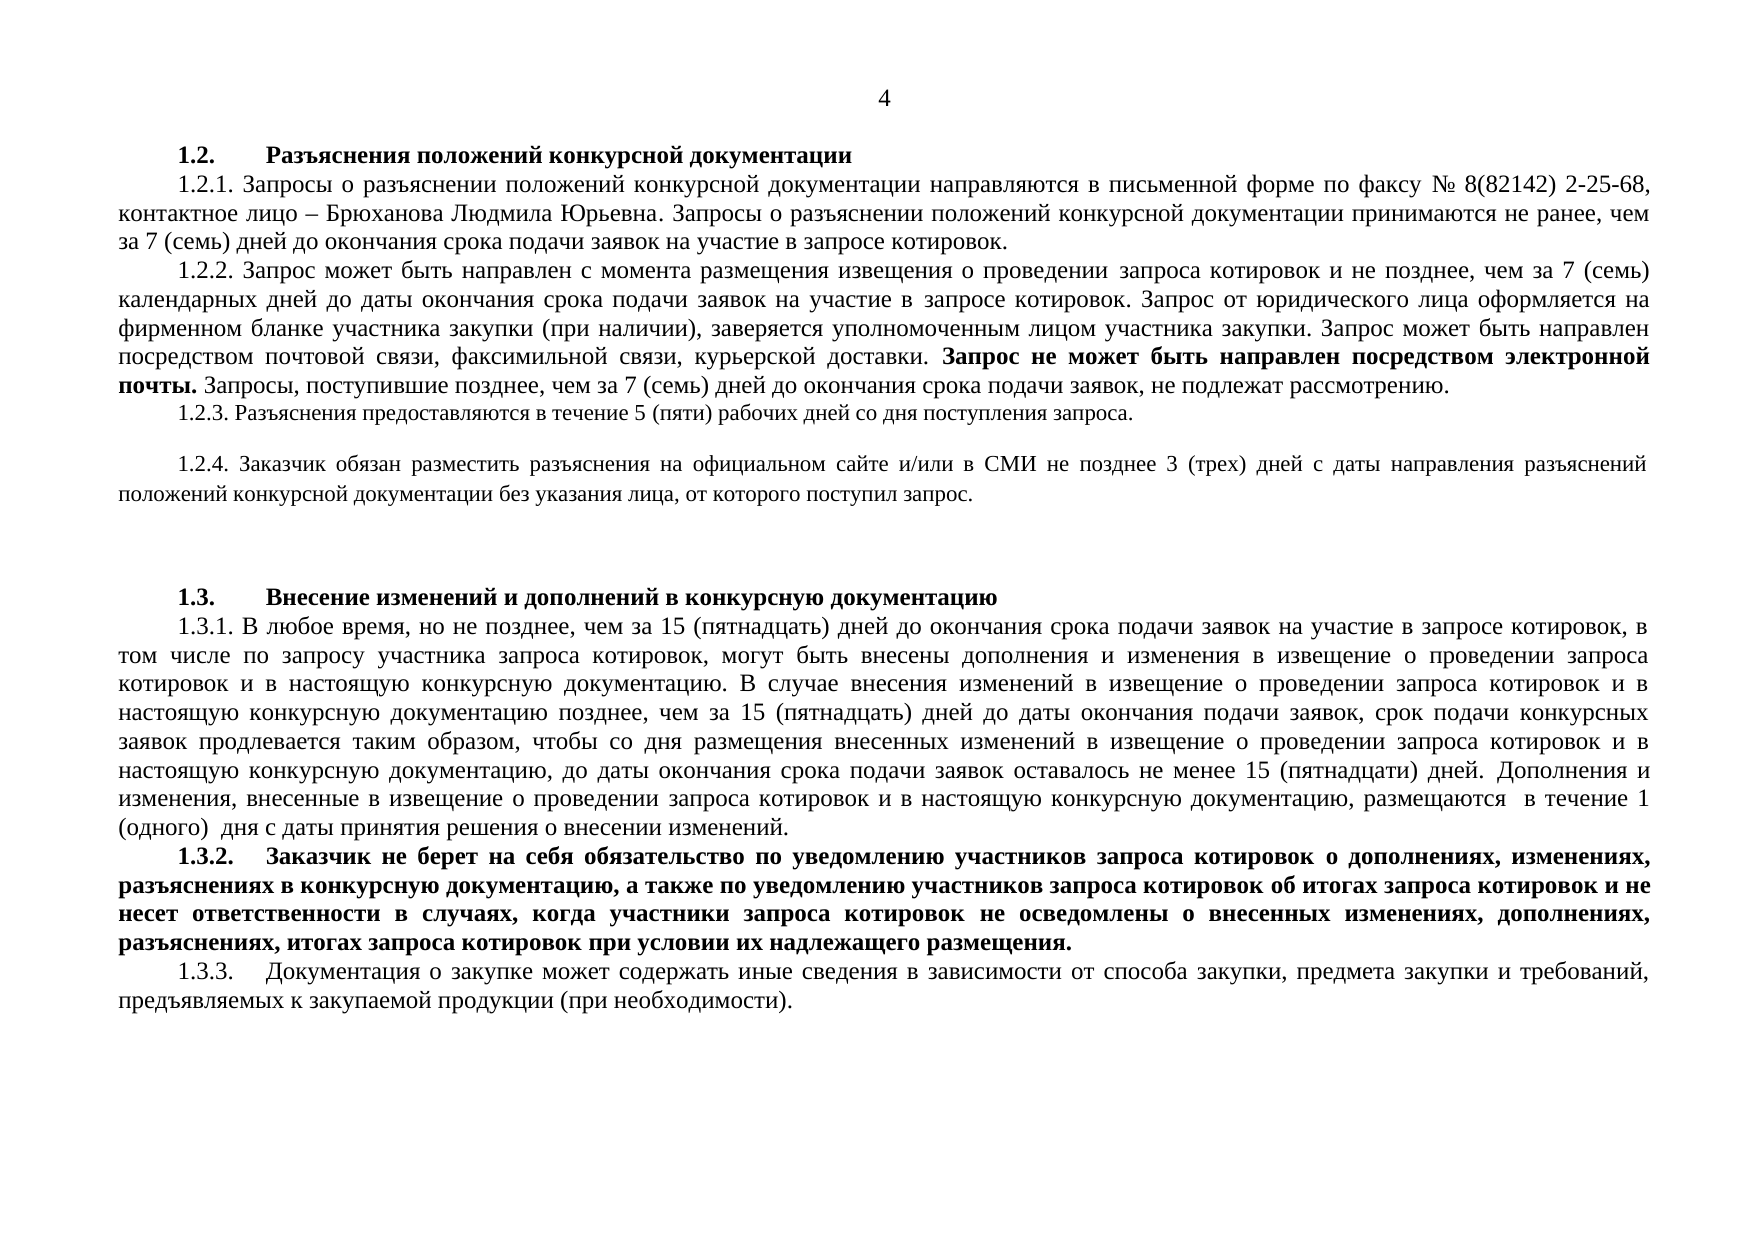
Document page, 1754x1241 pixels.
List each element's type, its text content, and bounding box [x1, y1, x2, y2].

subtitle Внесение изменений и дополнений в конкурсную документацию [118, 582, 1651, 611]
text 1.2.3. Разъяснения предоставляются в течение 5 (пяти) рабочих дней со дня поступления запроса. [118, 399, 1651, 425]
text 1.2.1. Запросы о разъяснении положений конкурсной документации направляются в письменной форме по факсу № 8(82142) 2-25-68, контактное лицо – Брюханова Людмила Юрьевна. Запросы о разъяснении положений конкурсной документации принимаются не ранее, чем за 7 (семь) дней до окончания срока подачи заявок на участие в запросе котировок. [118, 169, 1651, 255]
text 1.2.4. Заказчик обязан разместить разъяснения на официальном сайте и/или в СМИ не позднее 3 (трех) дней с даты направления разъяснений положений конкурсной документации без указания лица, от которого поступил запрос. [118, 450, 1651, 507]
text 1.3.1. В любое время, но не позднее, чем за 15 (пятнадцать) дней до окончания срока подачи заявок на участие в запросе котировок, в том числе по запросу участника запроса котировок, могут быть внесены дополнения и изменения в извещение о проведении запроса котировок и в настоящую конкурсную документацию. В случае внесения изменений в извещение о проведении запроса котировок и в настоящую конкурсную документацию позднее, чем за 15 (пятнадцать) дней до даты окончания подачи заявок, срок подачи конкурсных заявок продлевается таким образом, чтобы со дня размещения внесенных изменений в извещение о проведении запроса котировок и в настоящую конкурсную документацию, до даты окончания срока подачи заявок оставалось не менее 15 (пятнадцати) дней. Дополнения и изменения, внесенные в извещение о проведении запроса котировок и в настоящую конкурсную документацию, размещаются в течение 1 (одного) дня с даты принятия решения о внесении изменений. [118, 611, 1651, 841]
list Заказчик не берет на себя обязательство по уведомлению участников запроса котировок о дополнениях, изменениях, разъяснениях в конкурсную документацию, а также по уведомлению участников запроса котировок об итогах запроса котировок и не несет ответственности в случаях, когда участники запроса котировок не осведомлены о внесенных изменениях, дополнениях, разъяснениях, итогах запроса котировок при условии их надлежащего размещения. [118, 841, 1651, 956]
subtitle Разъяснения положений конкурсной документации [118, 140, 1651, 169]
list Документация о закупке может содержать иные сведения в зависимости от способа закупки, предмета закупки и требований, предъявляемых к закупаемой продукции (при необходимости). [118, 956, 1651, 1013]
text 1.2.2. Запрос может быть направлен с момента размещения извещения о проведении запроса котировок и не позднее, чем за 7 (семь) календарных дней до даты окончания срока подачи заявок на участие в запросе котировок. Запрос от юридического лица оформляется на фирменном бланке участника закупки (при наличии), заверяется уполномоченным лицом участника закупки. Запрос может быть направлен посредством почтовой связи, факсимильной связи, курьерской доставки. Запрос не может быть направлен посредством электронной почты. Запросы, поступившие позднее, чем за 7 (семь) дней до окончания срока подачи заявок, не подлежат рассмотрению. [118, 255, 1651, 399]
